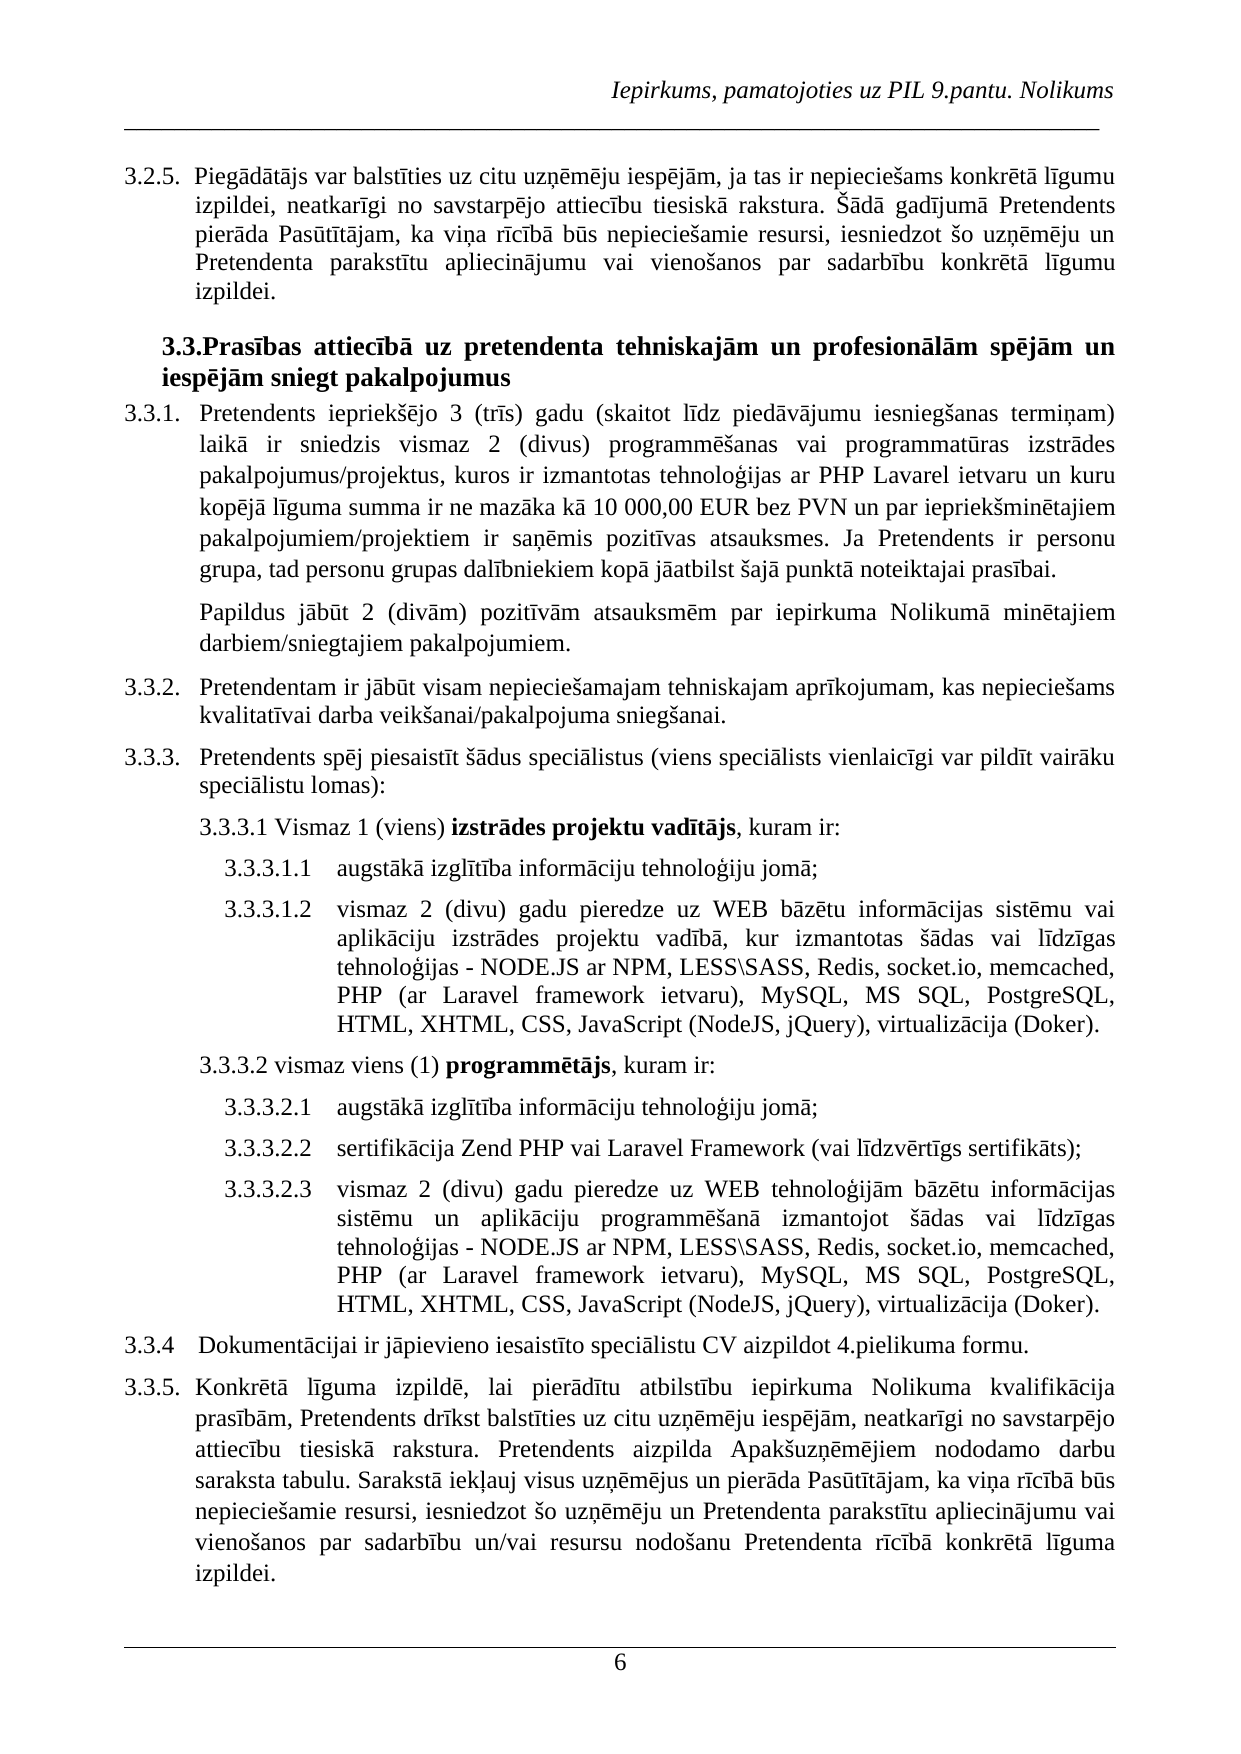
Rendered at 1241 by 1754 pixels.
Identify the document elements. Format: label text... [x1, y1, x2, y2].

text 3.3.Prasības attiecībā uz pretendenta tehniskajām un profesionālām spējām un iespējām sniegt pakalpojumus [162, 330, 1116, 392]
list vismaz viens (1) programmētājs, kuram ir: [199, 1051, 1116, 1079]
list Pretendentam ir jābūt visam nepieciešamajam tehniskajam aprīkojumam, kas nepieciešams kvalitatīvai darba veikšanai/pakalpojuma sniegšanai. [124, 672, 1116, 729]
list augstākā izglītība informāciju tehnoloģiju jomā; [224, 853, 1116, 882]
text Papildus jābūt 2 (divām) pozitīvām atsauksmēm par iepirkuma Nolikumā minētajiem darbiem/sniegtajiem pakalpojumiem. [199, 597, 1116, 657]
list vismaz 2 (divu) gadu pieredze uz WEB bāzētu informācijas sistēmu vai aplikāciju izstrādes projektu vadībā, kur izmantotas šādas vai līdzīgas tehnoloģijas - NODE.JS ar NPM, LESS\SASS, Redis, socket.io, memcached, PHP (ar Laravel framework ietvaru), MySQL, MS SQL, PostgreSQL, HTML, XHTML, CSS, JavaScript (NodeJS, jQuery), virtualizācija (Doker). [224, 894, 1116, 1038]
list Vismaz 1 (viens) izstrādes projektu vadītājs, kuram ir: [199, 812, 1116, 841]
list augstākā izglītība informāciju tehnoloģiju jomā; [224, 1092, 1116, 1121]
list Pretendents spēj piesaistīt šādus speciālistus (viens speciālists vienlaicīgi var pildīt vairāku speciālistu lomas): [124, 742, 1116, 799]
list vismaz 2 (divu) gadu pieredze uz WEB tehnoloģijām bāzētu informācijas sistēmu un aplikāciju programmēšanā izmantojot šādas vai līdzīgas tehnoloģijas - NODE.JS ar NPM, LESS\SASS, Redis, socket.io, memcached, PHP (ar Laravel framework ietvaru), MySQL, MS SQL, PostgreSQL, HTML, XHTML, CSS, JavaScript (NodeJS, jQuery), virtualizācija (Doker). [224, 1174, 1116, 1318]
text 3.3.5. Konkrētā līguma izpildē, lai pierādītu atbilstību iepirkuma Nolikuma kvalifikācija prasībām, Pretendents drīkst balstīties uz citu uzņēmēju iespējām, neatkarīgi no savstarpējo attiecību tiesiskā rakstura. Pretendents aizpilda Apakšuzņēmējiem nododamo darbu saraksta tabulu. Sarakstā iekļauj visus uzņēmējus un pierāda Pasūtītājam, ka viņa rīcībā būs nepieciešamie resursi, iesniedzot šo uzņēmēju un Pretendenta parakstītu apliecinājumu vai vienošanos par sadarbību un/vai resursu nodošanu Pretendenta rīcībā konkrētā līguma izpildei. [124, 1372, 1116, 1587]
text 3.3.1. Pretendents iepriekšējo 3 (trīs) gadu (skaitot līdz piedāvājumu iesniegšanas termiņam) laikā ir sniedzis vismaz 2 (divus) programmēšanas vai programmatūras izstrādes pakalpojumus/projektus, kuros ir izmantotas tehnoloģijas ar PHP Lavarel ietvaru un kuru kopējā līguma summa ir ne mazāka kā 10 000,00 EUR bez PVN un par iepriekšminētajiem pakalpojumiem/projektiem ir saņēmis pozitīvas atsauksmes. Ja Pretendents ir personu grupa, tad personu grupas dalībniekiem kopā jāatbilst šajā punktā noteiktajai prasībai. [124, 398, 1116, 582]
text 3.2.5. Piegādātājs var balstīties uz citu uzņēmēju iespējām, ja tas ir nepieciešams konkrētā līgumu izpildei, neatkarīgi no savstarpējo attiecību tiesiskā rakstura. Šādā gadījumā Pretendents pierāda Pasūtītājam, ka viņa rīcībā būs nepieciešamie resursi, iesniedzot šo uzņēmēju un Pretendenta parakstītu apliecinājumu vai vienošanos par sadarbību konkrētā līgumu izpildei. [124, 161, 1116, 305]
list Dokumentācijai ir jāpievieno iesaistīto speciālistu CV aizpildot 4.pielikuma formu. [124, 1331, 1116, 1359]
list sertifikācija Zend PHP vai Laravel Framework (vai līdzvērtīgs sertifikāts); [224, 1133, 1116, 1162]
